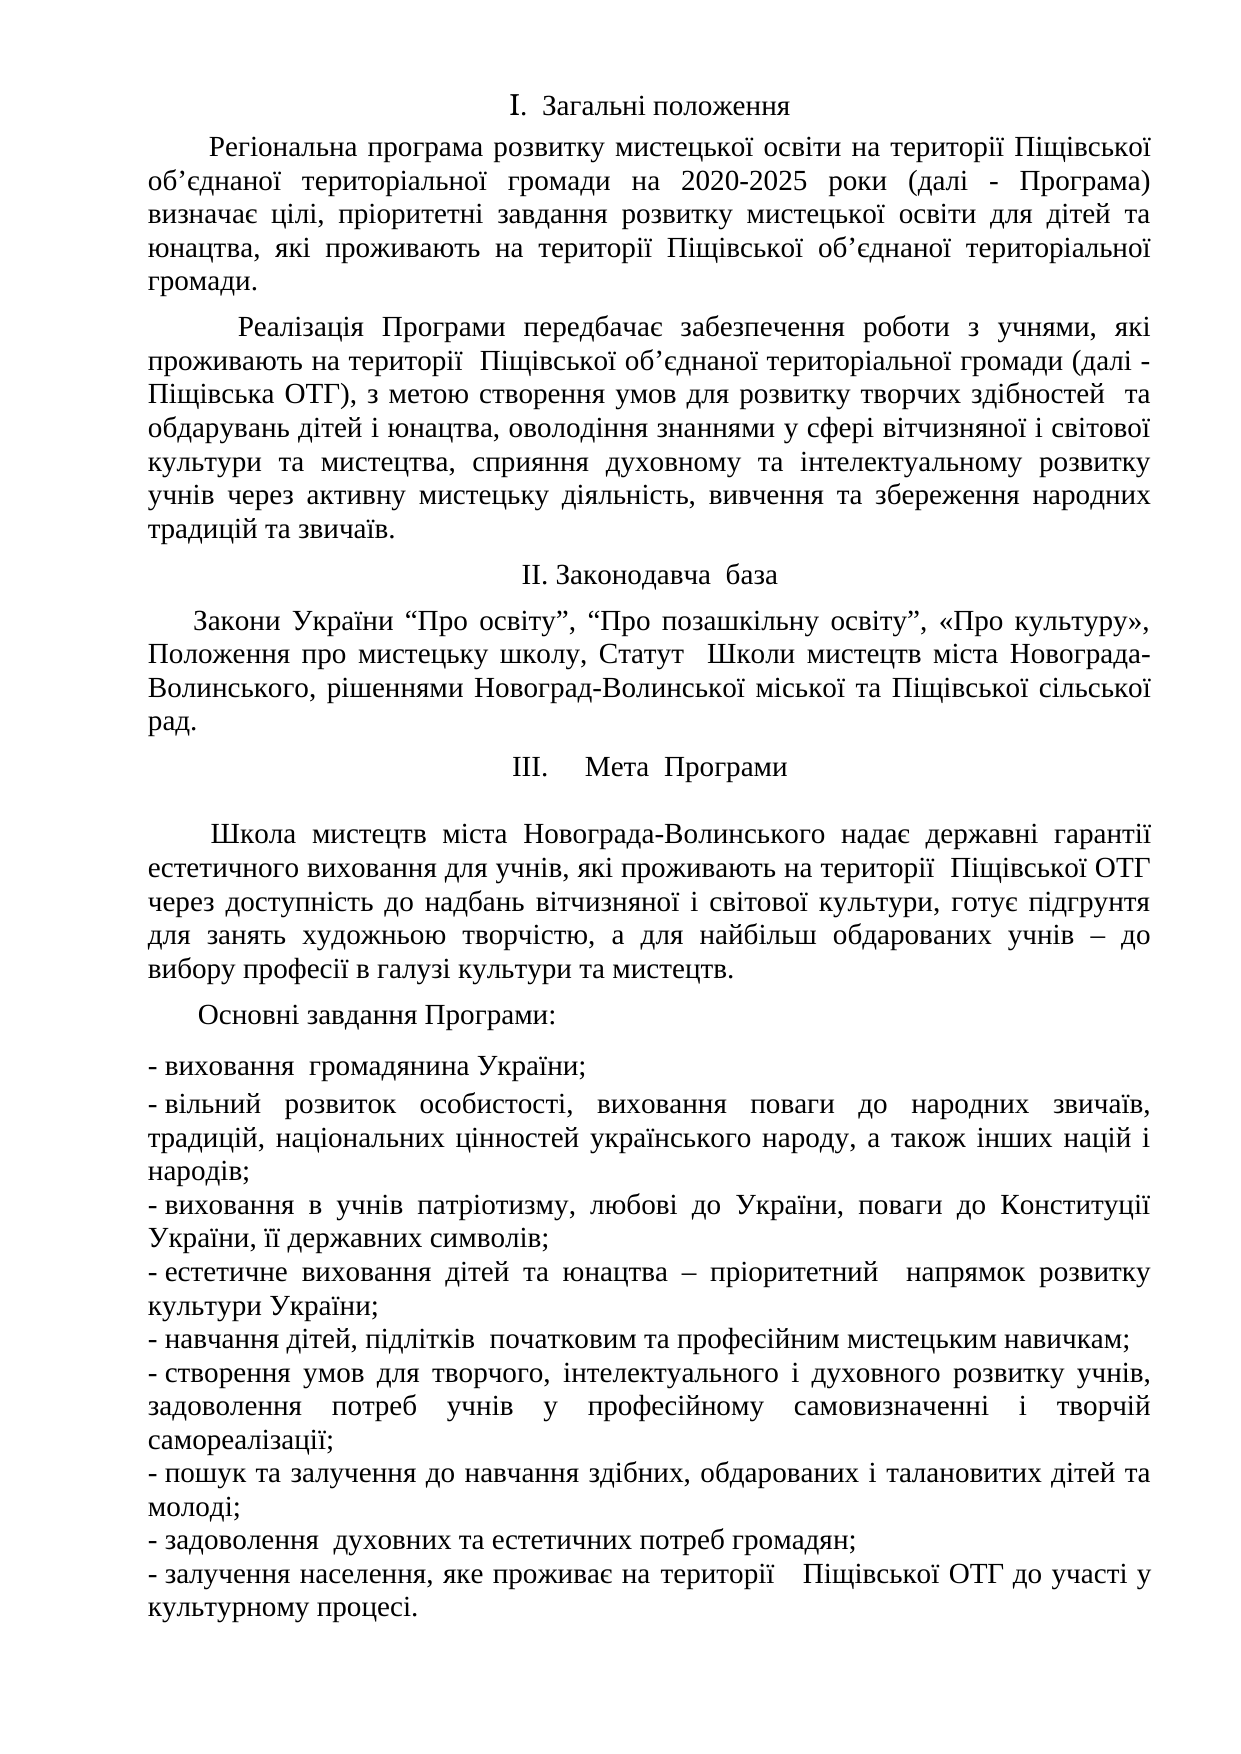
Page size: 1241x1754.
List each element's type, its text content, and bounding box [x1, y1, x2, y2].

text - вільний розвиток особистості, виховання поваги до народних звичаїв, традицій, національних цінностей українського народу, а також інших націй і народів; [148, 1086, 1152, 1187]
text - навчання дітей, підлітків початковим та професійним мистецьким навичкам; [148, 1321, 1152, 1355]
text Регіональна програма розвитку мистецької освіти на території Піщівської об’єднаної територіальної громади на 2020-2025 роки (далі - Програма) визначає цілі, пріоритетні завдання розвитку мистецької освіти для дітей та юнацтва, які проживають на території Піщівської об’єднаної територіальної громади. [148, 129, 1152, 297]
text Закони України “Про освіту”, “Про позашкільну освіту”, «Про культуру», Положення про мистецьку школу, Статут Школи мистецтв міста Новограда-Волинського, рішеннями Новоград-Волинської міської та Піщівської сільської рад. [148, 603, 1152, 737]
text - пошук та залучення до навчання здібних, обдарованих і талановитих дітей та молоді; [148, 1455, 1152, 1522]
text - залучення населення, яке проживає на території Піщівської ОТГ до участі у культурному процесі. [148, 1556, 1152, 1623]
text - виховання громадянина України; [148, 1048, 1152, 1081]
text - естетичне виховання дітей та юнацтва – пріоритетний напрямок розвитку культури України; [148, 1254, 1152, 1321]
text - задоволення духовних та естетичних потреб громадян; [148, 1522, 1152, 1556]
text ІІІ. Мета Програми [148, 749, 1152, 783]
text Школа мистецтв міста Новограда-Волинського надає державні гарантії естетичного виховання для учнів, які проживають на території Піщівської ОТГ через доступність до надбань вітчизняної і світової культури, готує підгрунтя для занять художньою творчістю, а для найбільш обдарованих учнів – до вибору професії в галузі культури та мистецтв. [148, 817, 1152, 984]
text ІІ. Законодавча база [148, 557, 1152, 590]
text Основні завдання Програми: [148, 997, 1152, 1030]
text - створення умов для творчого, інтелектуального і духовного розвитку учнів, задоволення потреб учнів у професійному самовизначенні і творчій самореалізації; [148, 1355, 1152, 1455]
text Реалізація Програми передбачає забезпечення роботи з учнями, які проживають на території Піщівської об’єднаної територіальної громади (далі - Піщівська ОТГ), з метою створення умов для розвитку творчих здібностей та обдарувань дітей і юнацтва, оволодіння знаннями у сфері вітчизняної і світової культури та мистецтва, сприяння духовному та інтелектуальному розвитку учнів через активну мистецьку діяльність, вивчення та збереження народних традицій та звичаїв. [148, 309, 1152, 544]
subtitle І. Загальні положення [148, 88, 1152, 123]
text - виховання в учнів патріотизму, любові до України, поваги до Конституції України, її державних символів; [148, 1187, 1152, 1254]
